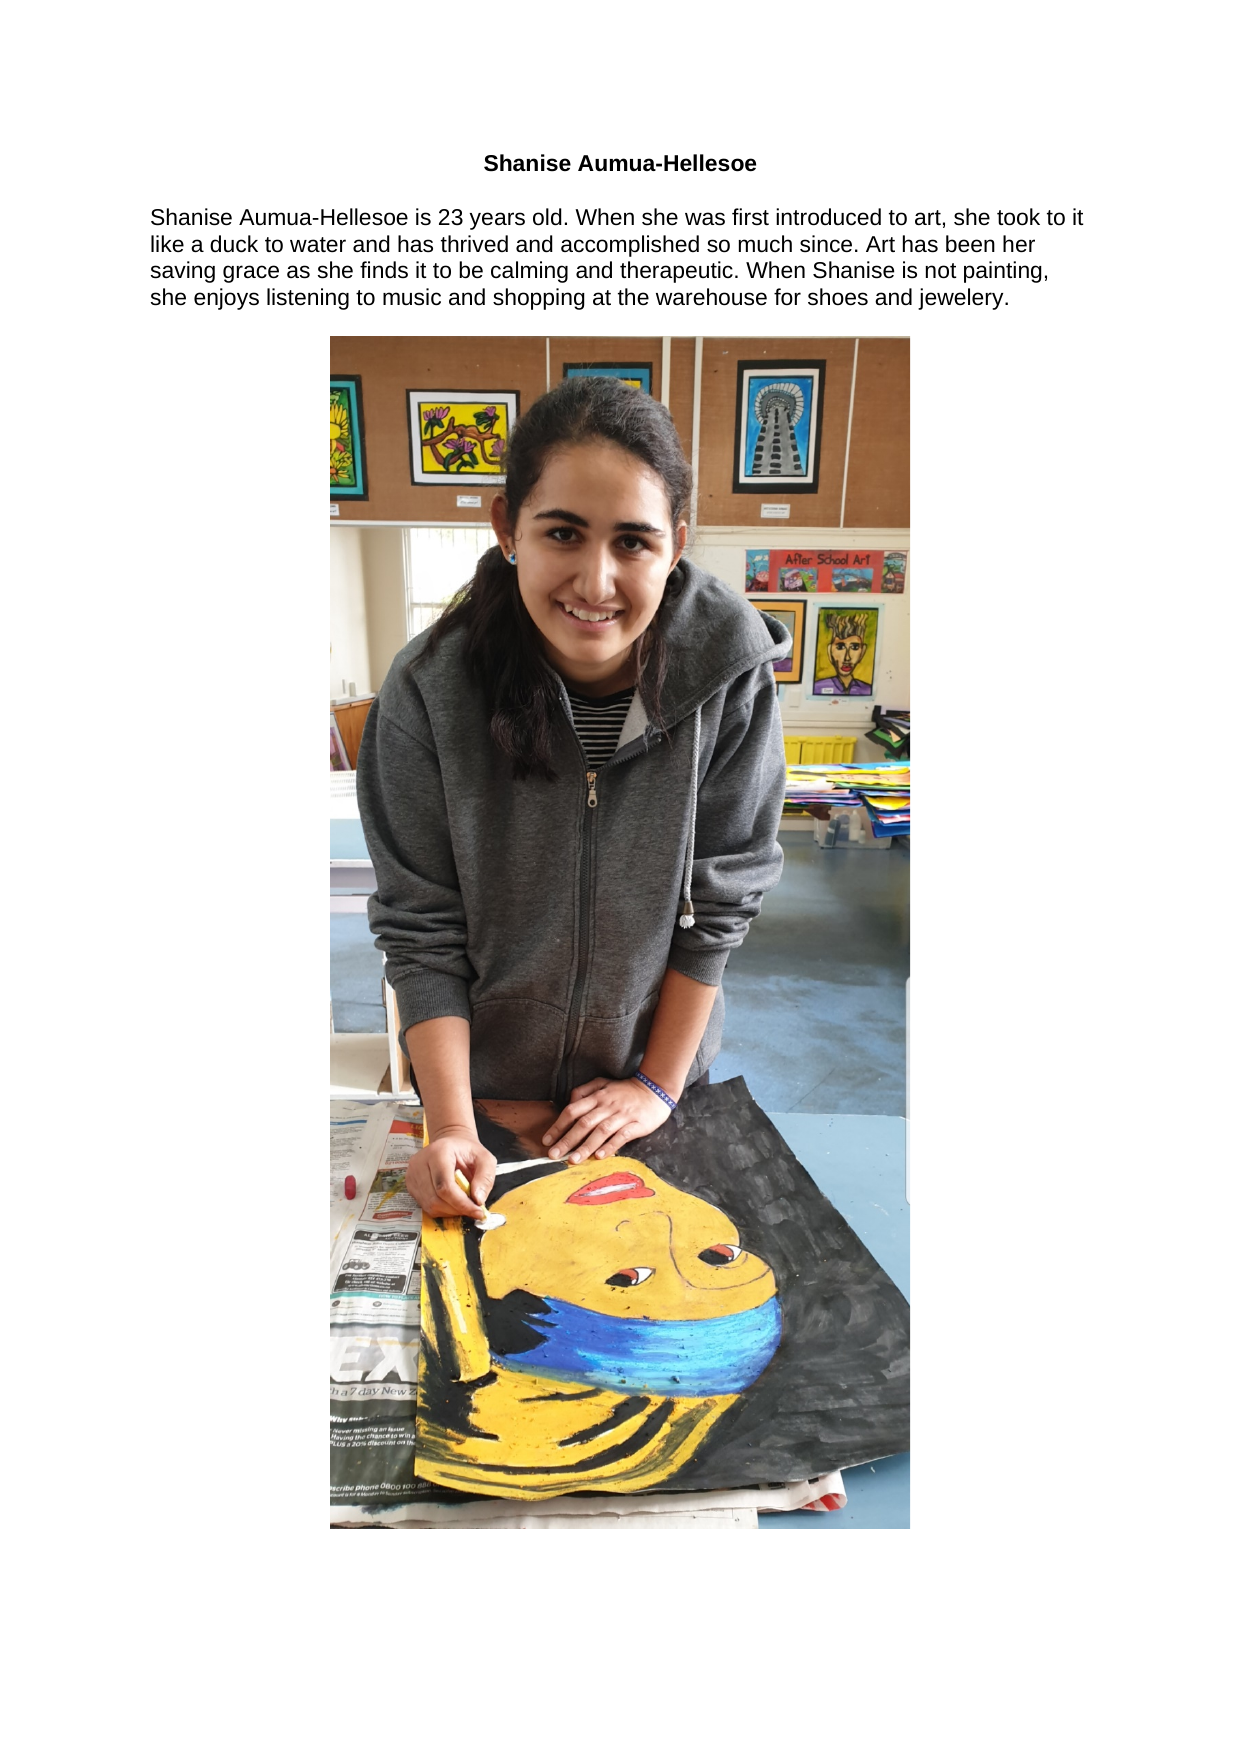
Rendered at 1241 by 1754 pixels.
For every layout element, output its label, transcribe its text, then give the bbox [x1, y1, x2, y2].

text Shanise Aumua-Hellesoe [150, 150, 1090, 176]
picture [330, 336, 911, 1529]
text like a duck to water and has thrived and accomplished so much since. Art has been her saving grace as she finds it to be calming and therapeutic. When Shanise is not painting, she enjoys listening to music and shopping at the warehouse for shoes and jewelery. [150, 231, 1090, 310]
text Shanise Aumua-Hellesoe is 23 years old. When she was first introduced to art, she took to it [150, 204, 1090, 231]
